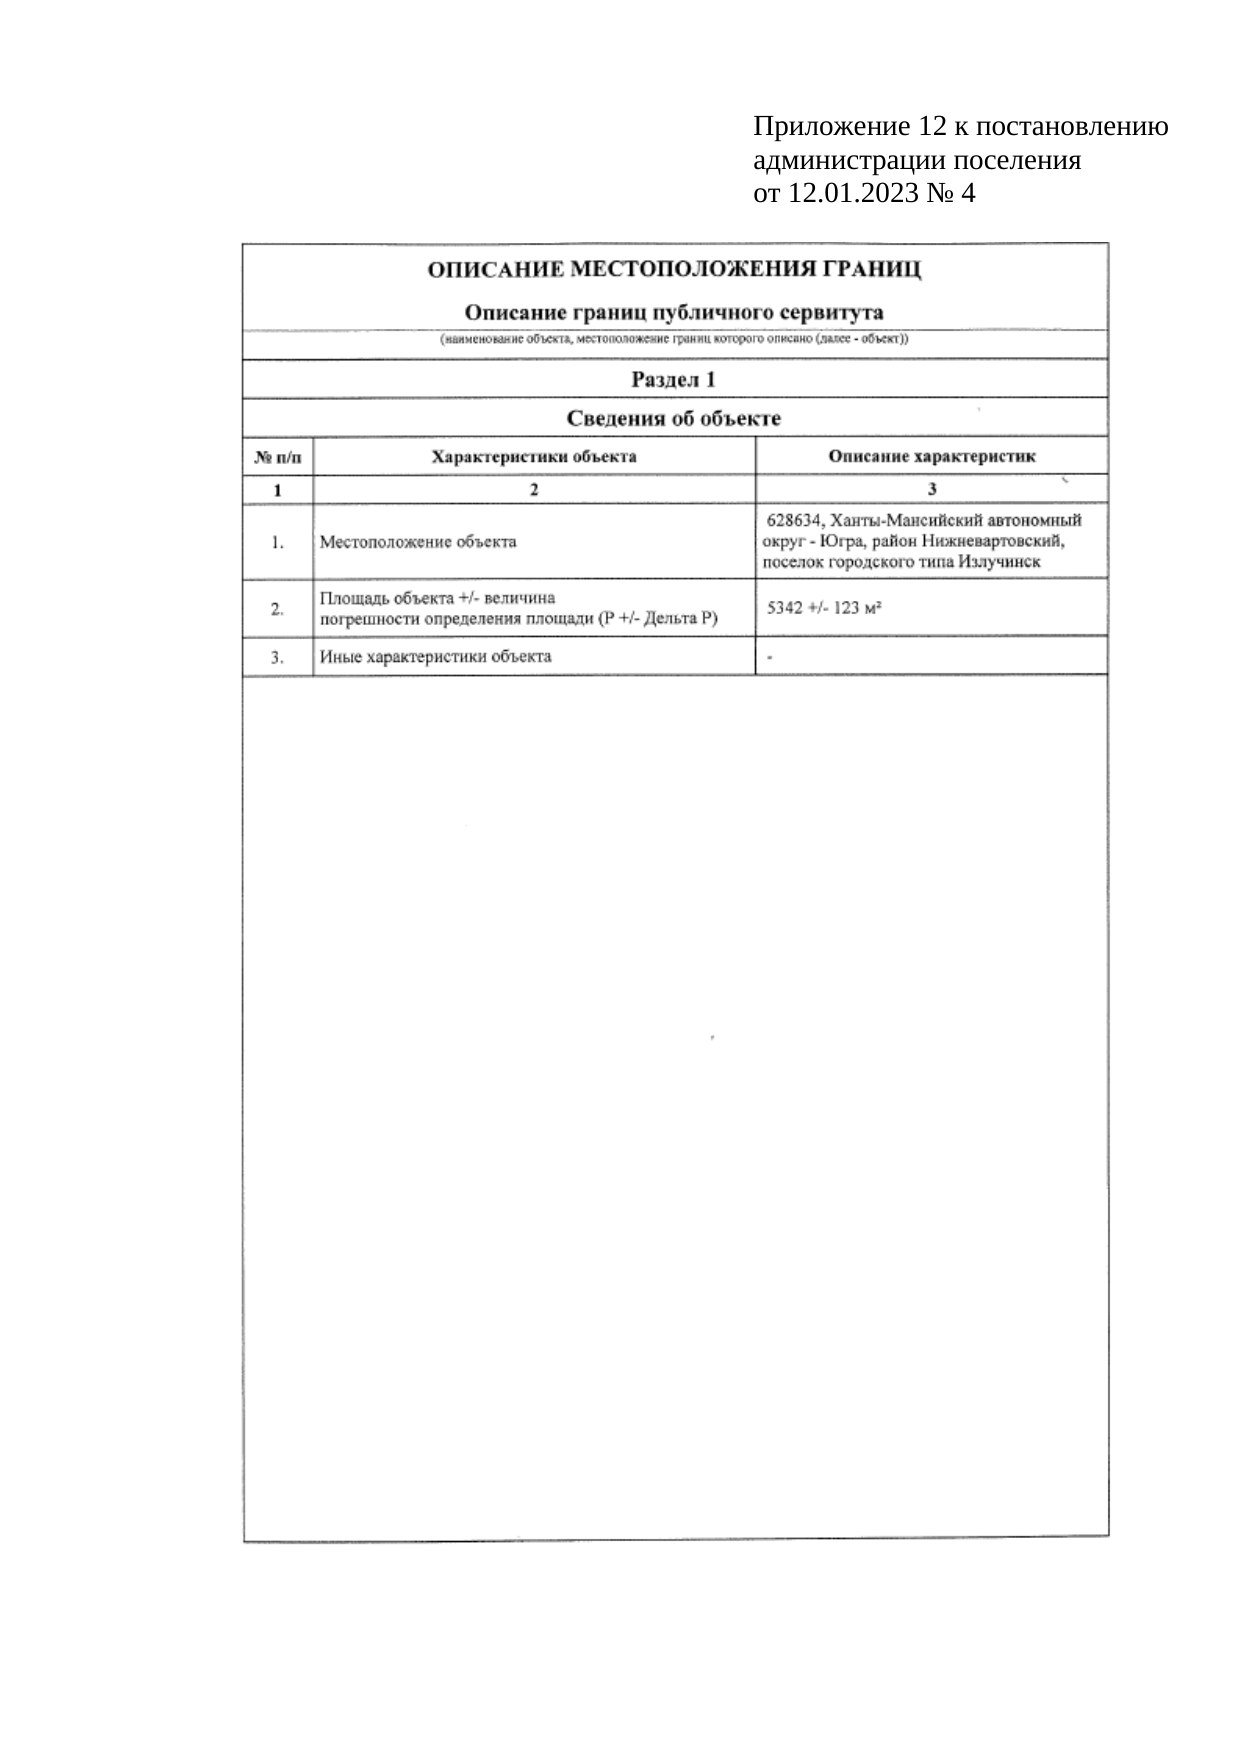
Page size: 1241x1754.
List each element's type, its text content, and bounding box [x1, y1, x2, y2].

text администрации поселения [753, 142, 1181, 176]
text от 12.01.2023 № 4 [753, 176, 1181, 209]
text Приложение 12 к постановлению [753, 108, 1181, 142]
